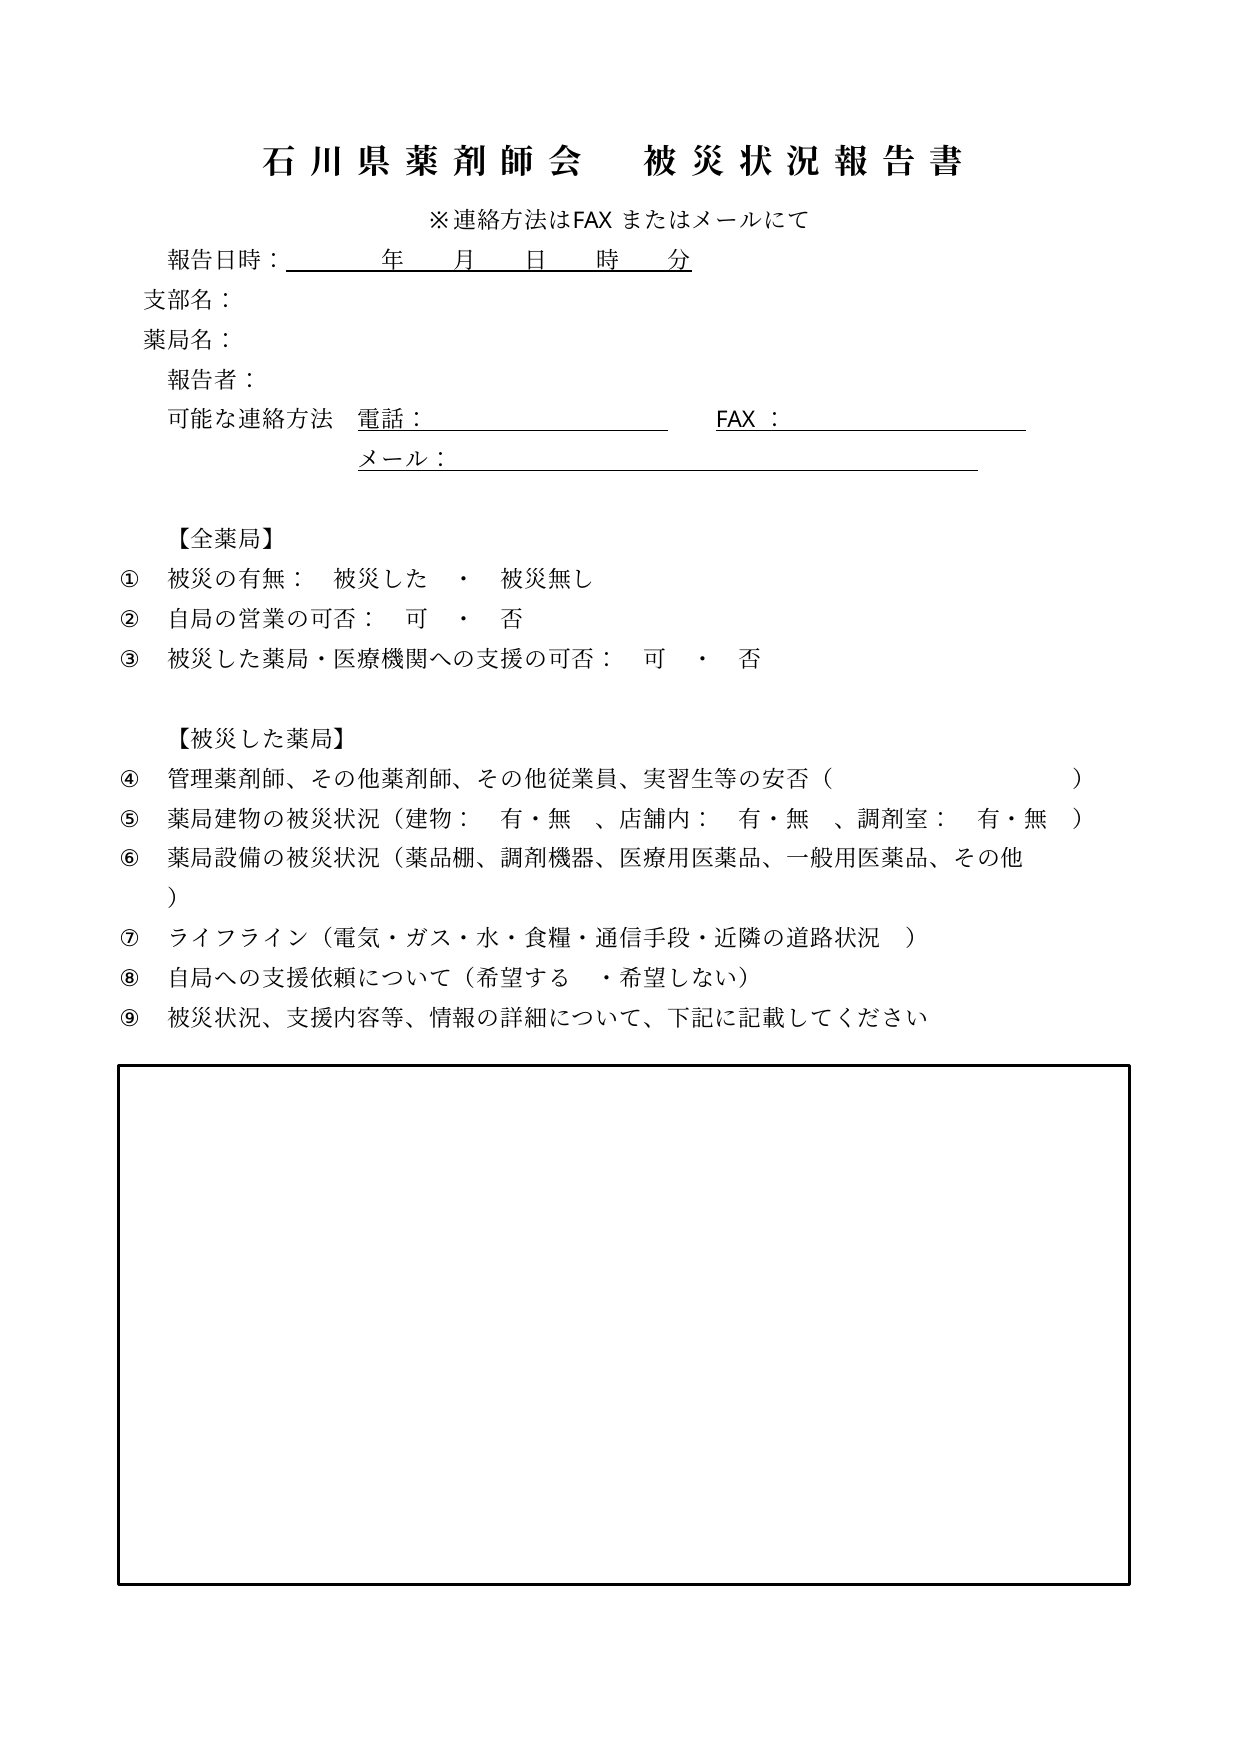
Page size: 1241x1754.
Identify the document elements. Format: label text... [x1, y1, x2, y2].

list ライフライン（電気・ガス・水・食糧・通信手段・近隣の道路状況 ） [119, 917, 1121, 957]
text 【被災した薬局】 [119, 717, 1121, 757]
text 報告者： [119, 358, 1121, 398]
text 支部名： [119, 278, 1121, 318]
list 自局の営業の可否： 可 ・ 否 [119, 598, 1121, 638]
text 石川県薬剤師会 被災状況報告書 [119, 119, 1121, 199]
text ※連絡方法はFAXまたはメールにて [119, 199, 1121, 239]
list 薬局設備の被災状況（薬品棚、調剤機器、医療用医薬品、一般用医薬品、その他 ） [119, 837, 1121, 917]
text 報告日時： 年 月 日 時 分 [119, 239, 1121, 278]
text 薬局名： [119, 318, 1121, 358]
text メール： [119, 438, 1121, 478]
list 薬局建物の被災状況（建物： 有・無 、店舗内： 有・無 、調剤室： 有・無 ） [119, 797, 1121, 837]
list 被災状況、支援内容等、情報の詳細について、下記に記載してください [119, 997, 1121, 1037]
list 被災の有無： 被災した ・ 被災無し [119, 558, 1121, 598]
text 可能な連絡方法 電話： FAX： [119, 398, 1121, 438]
list 管理薬剤師、その他薬剤師、その他従業員、実習生等の安否（ ） [119, 757, 1121, 797]
list 被災した薬局・医療機関への支援の可否： 可 ・ 否 [119, 638, 1121, 677]
text 【全薬局】 [119, 518, 1121, 558]
list 自局への支援依頼について（希望する ・希望しない） [119, 957, 1121, 997]
